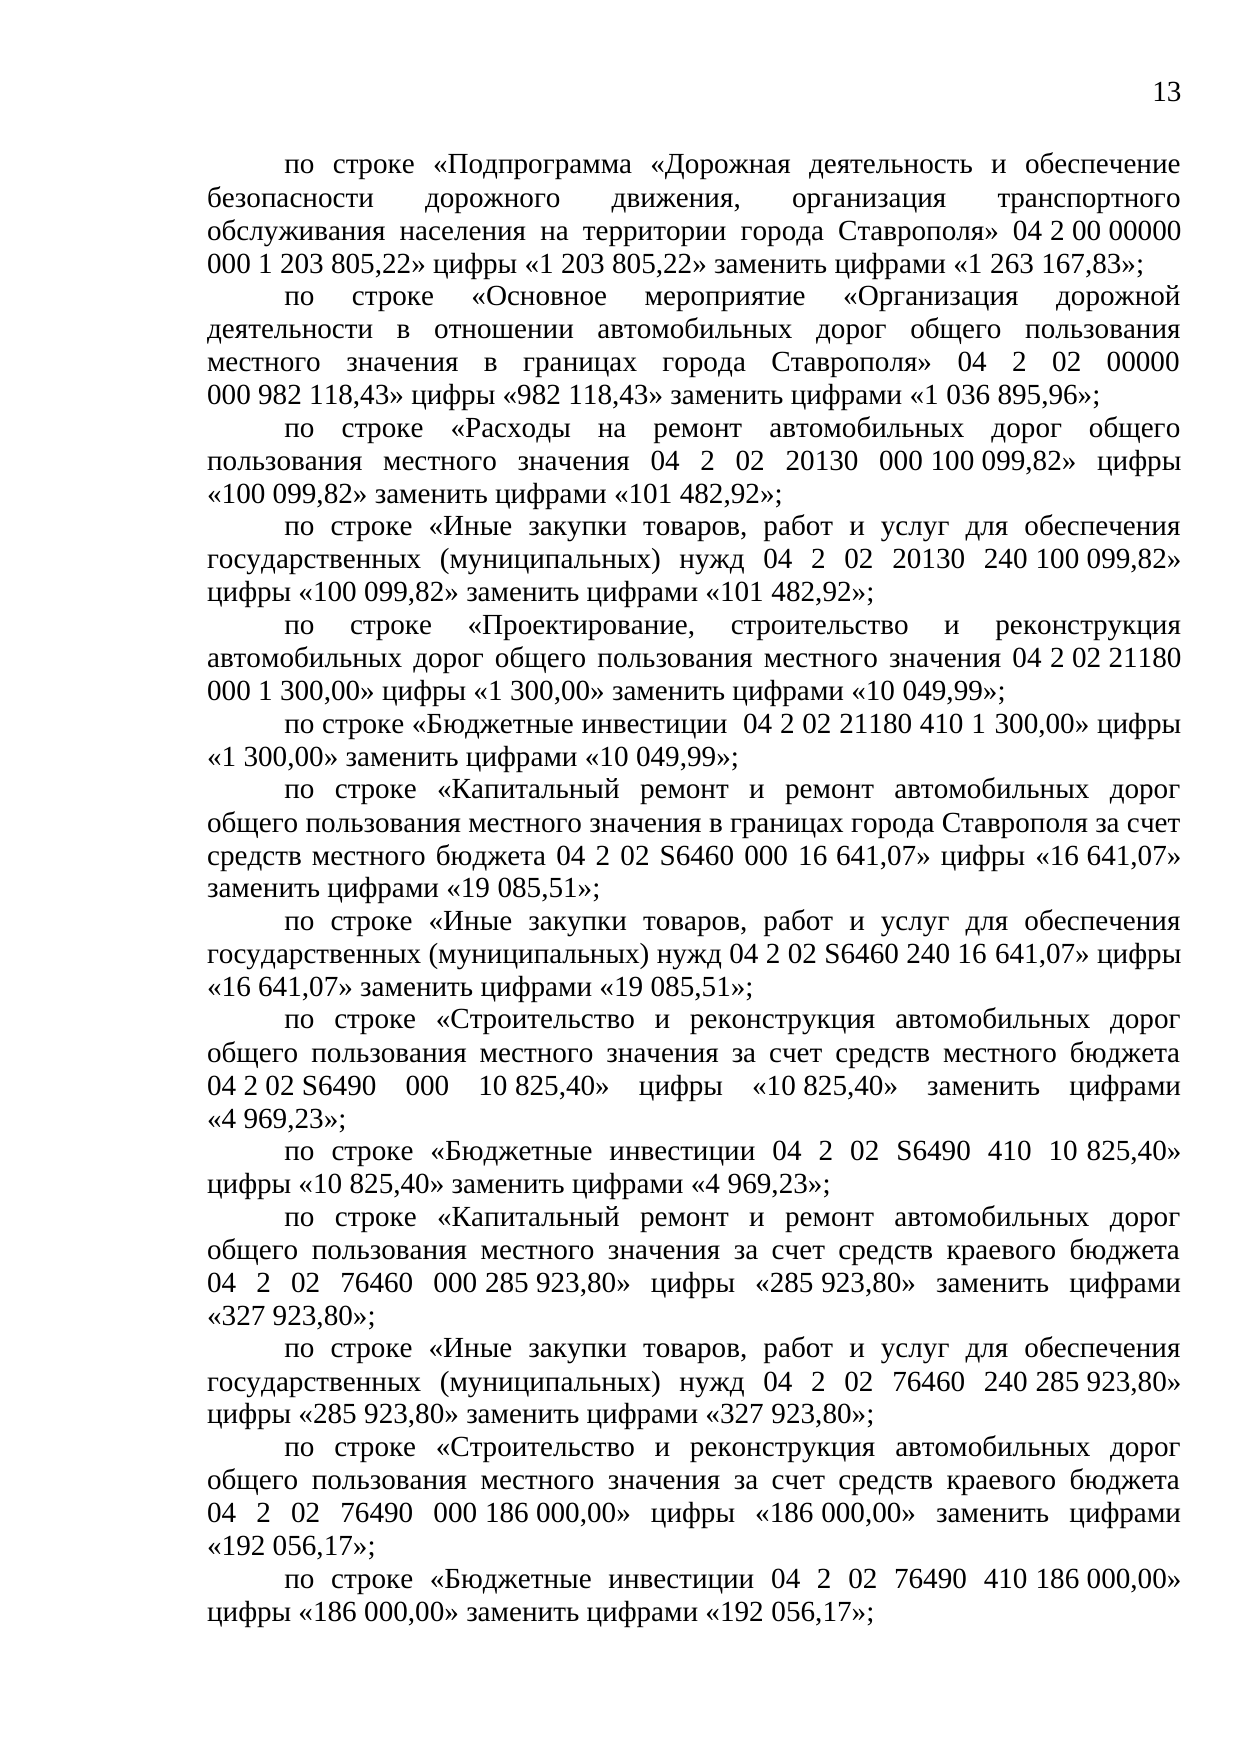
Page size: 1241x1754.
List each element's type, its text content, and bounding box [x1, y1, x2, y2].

text по строке «Cтроительство и реконструкция автомобильных дорог общего пользования местного значения за счет средств местного бюджета 04 2 02 S6490 000 10 825,40» цифры «10 825,40» заменить цифрами «4 969,23»; [207, 1003, 1181, 1134]
text по строке «Иные закупки товаров, работ и услуг для обеспечения государственных (муниципальных) нужд 04 2 02 S6460 240 16 641,07» цифры «16 641,07» заменить цифрами «19 085,51»; [207, 904, 1181, 1003]
text по строке «Бюджетные инвестиции 04 2 02 76490 410 186 000,00» цифры «186 000,00» заменить цифрами «192 056,17»; [207, 1562, 1181, 1627]
text по строке «Капитальный ремонт и ремонт автомобильных дорог общего пользования местного значения за счет средств краевого бюджета 04 2 02 76460 000 285 923,80» цифры «285 923,80» заменить цифрами «327 923,80»; [207, 1200, 1181, 1332]
text по строке «Расходы на ремонт автомобильных дорог общего пользования местного значения 04 2 02 20130 000 100 099,82» цифры «100 099,82» заменить цифрами «101 482,92»; [207, 411, 1181, 509]
text по строке «Проектирование, строительство и реконструкция автомобильных дорог общего пользования местного значения 04 2 02 21180 000 1 300,00» цифры «1 300,00» заменить цифрами «10 049,99»; [207, 608, 1181, 707]
text по строке «Иные закупки товаров, работ и услуг для обеспечения государственных (муниципальных) нужд 04 2 02 20130 240 100 099,82» цифры «100 099,82» заменить цифрами «101 482,92»; [207, 509, 1181, 608]
text по строке «Иные закупки товаров, работ и услуг для обеспечения государственных (муниципальных) нужд 04 2 02 76460 240 285 923,80» цифры «285 923,80» заменить цифрами «327 923,80»; [207, 1332, 1181, 1430]
text по строке «Бюджетные инвестиции 04 2 02 21180 410 1 300,00» цифры «1 300,00» заменить цифрами «10 049,99»; [207, 707, 1181, 772]
text по строке «Бюджетные инвестиции 04 2 02 S6490 410 10 825,40» цифры «10 825,40» заменить цифрами «4 969,23»; [207, 1134, 1181, 1200]
text по строке «Основное мероприятие «Организация дорожной деятельности в отношении автомобильных дорог общего пользования местного значения в границах города Ставрополя» 04 2 02 00000 000 982 118,43» цифры «982 118,43» заменить цифрами «1 036 895,96»; [207, 279, 1181, 411]
text по строке «Капитальный ремонт и ремонт автомобильных дорог общего пользования местного значения в границах города Ставрополя за счет средств местного бюджета 04 2 02 S6460 000 16 641,07» цифры «16 641,07» заменить цифрами «19 085,51»; [207, 772, 1181, 904]
text по строке «Подпрограмма «Дорожная деятельность и обеспечение безопасности дорожного движения, организация транспортного обслуживания населения на территории города Ставрополя» 04 2 00 00000 000 1 203 805,22» цифры «1 203 805,22» заменить цифрами «1 263 167,83»; [207, 148, 1181, 279]
text по строке «Cтроительство и реконструкция автомобильных дорог общего пользования местного значения за счет средств краевого бюджета 04 2 02 76490 000 186 000,00» цифры «186 000,00» заменить цифрами «192 056,17»; [207, 1430, 1181, 1562]
